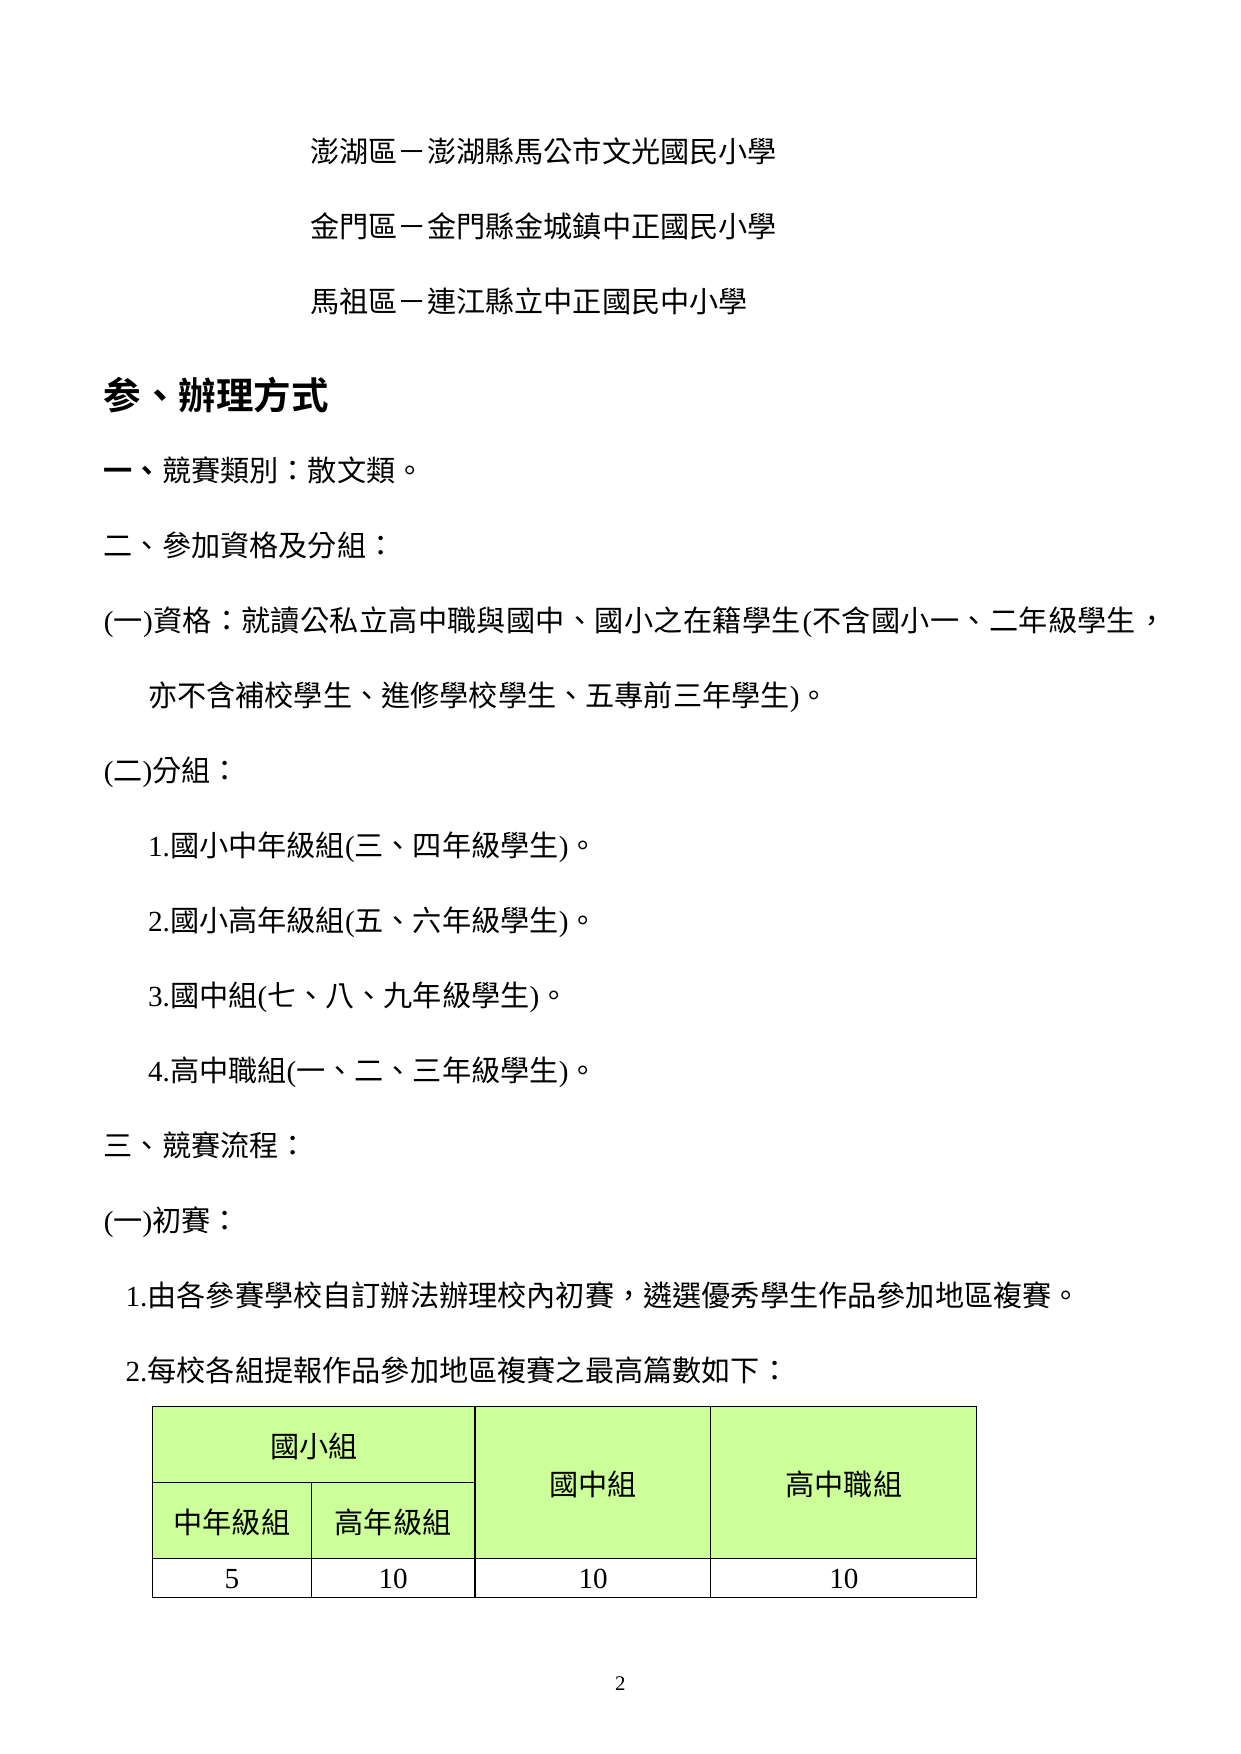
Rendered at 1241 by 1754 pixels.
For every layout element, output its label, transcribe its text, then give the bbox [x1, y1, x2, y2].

text 馬祖區－連江縣立中正國民中小學 [103, 262, 1137, 337]
table_cell 10 [312, 1559, 474, 1597]
table_header 國小組 [153, 1407, 474, 1482]
table_header 國中組 [476, 1407, 710, 1558]
text 2.國小高年級組(五、六年級學生)。 [103, 881, 1137, 956]
table_cell 高年級組 [312, 1483, 474, 1558]
text 2.每校各組提報作品參加地區複賽之最高篇數如下： [103, 1331, 1137, 1406]
text 澎湖區－澎湖縣馬公市文光國民小學 [103, 112, 1137, 187]
text 三、競賽流程： [103, 1106, 1137, 1181]
text (二)分組： [103, 731, 1137, 806]
text 参、辦理方式 [103, 356, 1137, 431]
table_cell 10 [476, 1559, 710, 1597]
text (一)資格：就讀公私立高中職與國中、國小之在籍學生(不含國小一、二年級學生，亦不含補校學生、進修學校學生、五專前三年學生)。 [103, 581, 1137, 731]
table_cell 5 [153, 1559, 311, 1597]
text (一)初賽： [103, 1181, 1137, 1256]
text 一、競賽類別：散文類。 [103, 431, 1137, 506]
table_cell 10 [711, 1559, 976, 1597]
text 金門區－金門縣金城鎮中正國民小學 [103, 187, 1137, 262]
table_cell 中年級組 [153, 1483, 311, 1558]
text 1.國小中年級組(三、四年級學生)。 [103, 806, 1137, 881]
text 4.高中職組(一、二、三年級學生)。 [103, 1031, 1137, 1106]
text 二、參加資格及分組： [103, 506, 1137, 581]
table_header 高中職組 [711, 1407, 976, 1558]
text 1.由各參賽學校自訂辦法辦理校內初賽，遴選優秀學生作品參加地區複賽。 [103, 1256, 1137, 1331]
text 3.國中組(七、八、九年級學生)。 [103, 956, 1137, 1031]
